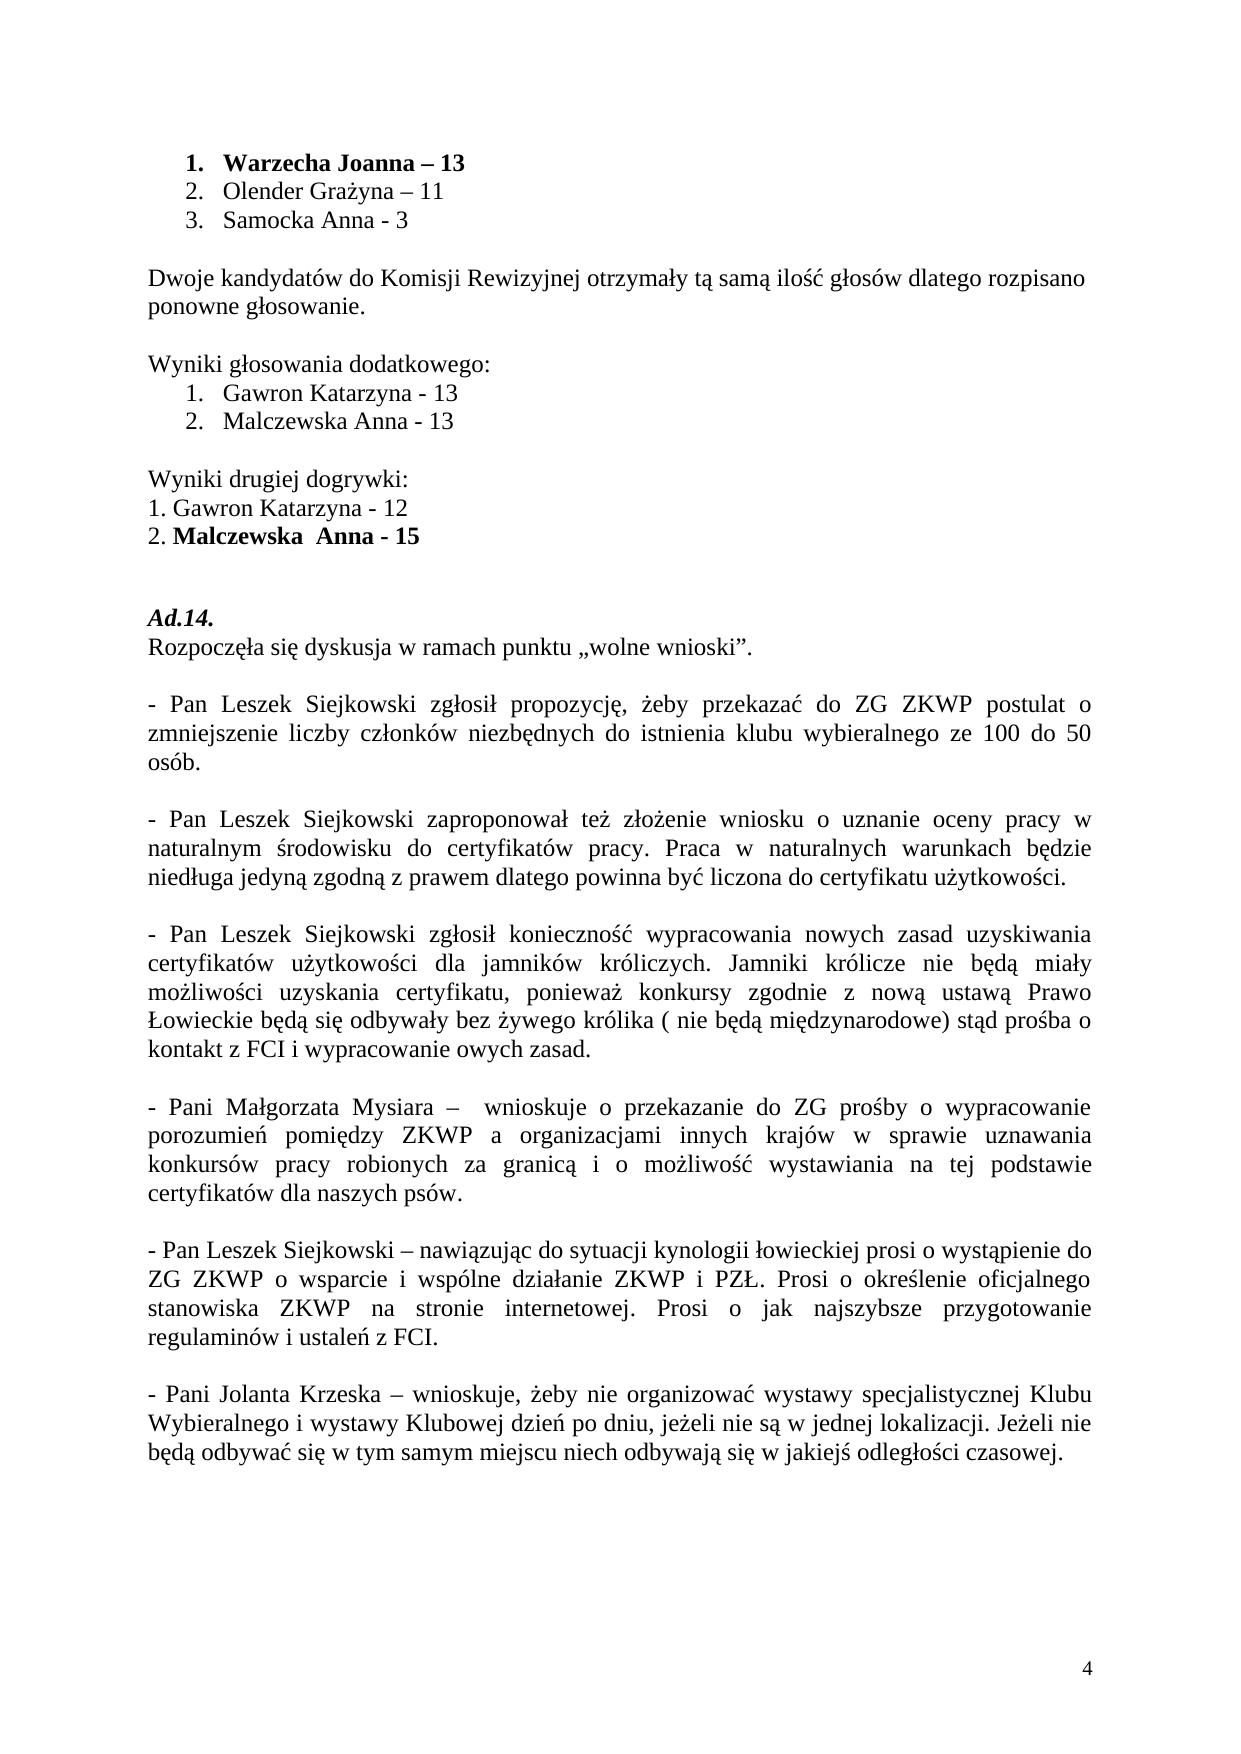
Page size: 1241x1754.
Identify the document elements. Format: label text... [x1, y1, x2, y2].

text 1. Gawron Katarzyna - 12 [148, 493, 1093, 521]
text - Pani Małgorzata Mysiara – wnioskuje o przekazanie do ZG prośby o wypracowanie porozumień pomiędzy ZKWP a organizacjami innych krajów w sprawie uznawania konkursów pracy robionych za granicą i o możliwość wystawiania na tej podstawie certyfikatów dla naszych psów. [148, 1092, 1093, 1207]
text 2. Malczewska Anna - 15 [148, 521, 1093, 550]
list Samocka Anna - 3 [185, 205, 1093, 234]
text - Pan Leszek Siejkowski zaproponował też złożenie wniosku o uznanie oceny pracy w naturalnym środowisku do certyfikatów pracy. Praca w naturalnych warunkach będzie niedługa jedyną zgodną z prawem dlatego powinna być liczona do certyfikatu użytkowości. [148, 804, 1093, 890]
text Wyniki głosowania dodatkowego: [148, 349, 1093, 378]
text Ad.14. [148, 603, 1093, 632]
list Malczewska Anna - 13 [185, 406, 1093, 435]
list Gawron Katarzyna - 13 [185, 378, 1093, 406]
text Wyniki drugiej dogrywki: [148, 464, 1093, 493]
text Dwoje kandydatów do Komisji Rewizyjnej otrzymały tą samą ilość głosów dlatego rozpisano ponowne głosowanie. [148, 263, 1093, 320]
list Olender Grażyna – 11 [185, 176, 1093, 205]
text Rozpoczęła się dyskusja w ramach punktu „wolne wnioski”. [148, 632, 1093, 660]
text - Pan Leszek Siejkowski – nawiązując do sytuacji kynologii łowieckiej prosi o wystąpienie do ZG ZKWP o wsparcie i wspólne działanie ZKWP i PZŁ. Prosi o określenie oficjalnego stanowiska ZKWP na stronie internetowej. Prosi o jak najszybsze przygotowanie regulaminów i ustaleń z FCI. [148, 1235, 1093, 1350]
text - Pan Leszek Siejkowski zgłosił konieczność wypracowania nowych zasad uzyskiwania certyfikatów użytkowości dla jamników króliczych. Jamniki królicze nie będą miały możliwości uzyskania certyfikatu, ponieważ konkursy zgodnie z nową ustawą Prawo Łowieckie będą się odbywały bez żywego królika ( nie będą międzynarodowe) stąd prośba o kontakt z FCI i wypracowanie owych zasad. [148, 919, 1093, 1063]
text - Pan Leszek Siejkowski zgłosił propozycję, żeby przekazać do ZG ZKWP postulat o zmniejszenie liczby członków niezbędnych do istnienia klubu wybieralnego ze 100 do 50 osób. [148, 689, 1093, 775]
list Warzecha Joanna – 13 [185, 148, 1093, 176]
text - Pani Jolanta Krzeska – wnioskuje, żeby nie organizować wystawy specjalistycznej Klubu Wybieralnego i wystawy Klubowej dzień po dniu, jeżeli nie są w jednej lokalizacji. Jeżeli nie będą odbywać się w tym samym miejscu niech odbywają się w jakiejś odległości czasowej. [148, 1379, 1093, 1465]
